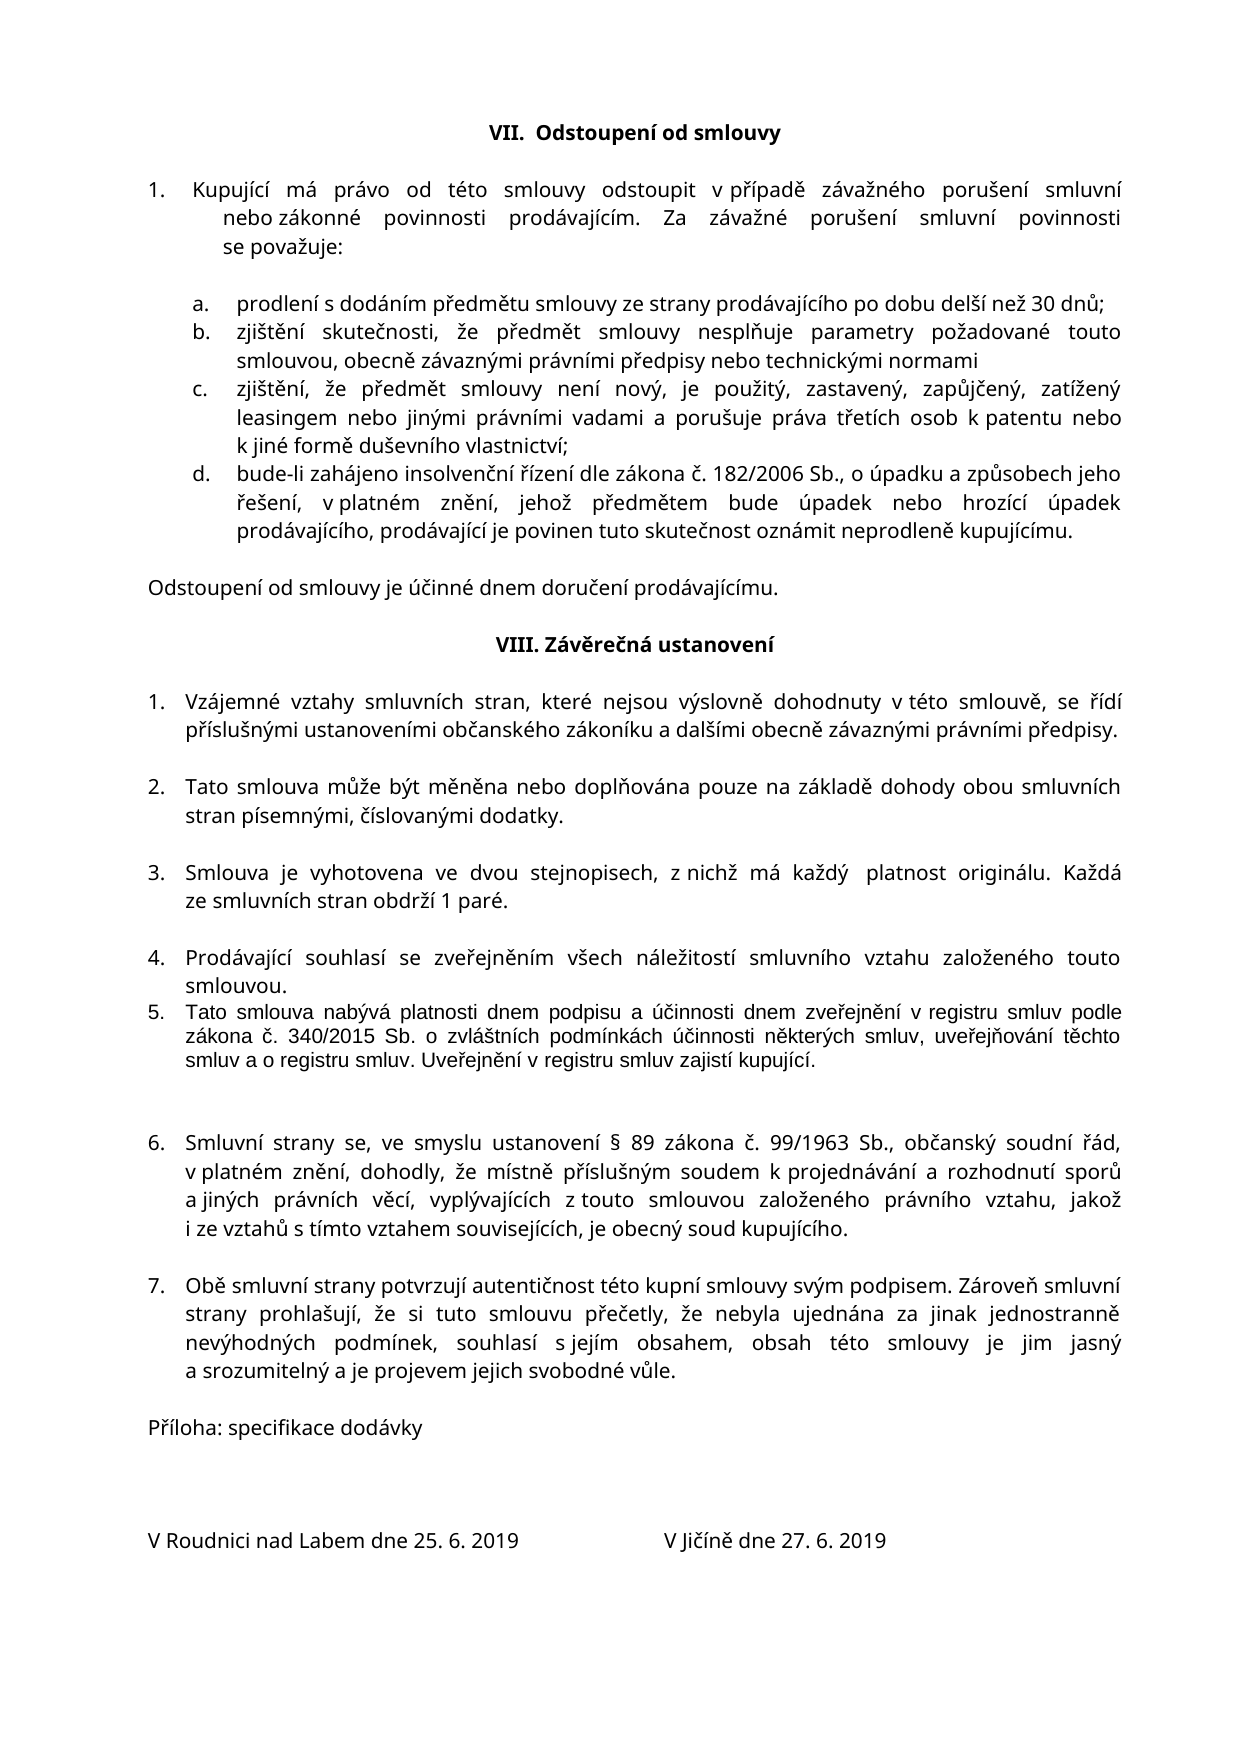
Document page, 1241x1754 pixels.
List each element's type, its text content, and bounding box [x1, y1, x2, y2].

list bude-li zahájeno insolvenční řízení dle zákona č. 182/2006 Sb., o úpadku a způsobech jeho řešení, v platném znění, jehož předmětem bude úpadek nebo hrozící úpadek prodávajícího, prodávající je povinen tuto skutečnost oznámit neprodleně kupujícímu. [192, 459, 1122, 545]
list zjištění skutečnosti, že předmět smlouvy nesplňuje parametry požadované touto smlouvou, obecně závaznými právními předpisy nebo technickými normami [192, 317, 1122, 374]
list Kupující má právo od této smlouvy odstoupit v případě závažného porušení smluvní nebo zákonné povinnosti prodávajícím. Za závažné porušení smluvní povinnosti se považuje: [148, 175, 1122, 260]
list Tato smlouva může být měněna nebo doplňována pouze na základě dohody obou smluvních stran písemnými, číslovanými dodatky. [148, 772, 1122, 829]
list Smluvní strany se, ve smyslu ustanovení § 89 zákona č. 99/1963 Sb., občanský soudní řád, v platném znění, dohodly, že místně příslušným soudem k projednávání a rozhodnutí sporů a jiných právních věcí, vyplývajících z touto smlouvou založeného právního vztahu, jakož i ze vztahů s tímto vztahem souvisejících, je obecný soud kupujícího. [148, 1128, 1122, 1242]
text V Roudnici nad Labem dne 25. 6. 2019 V Jičíně dne 27. 6. 2019 [148, 1527, 1122, 1555]
text Odstoupení od smlouvy je účinné dnem doručení prodávajícímu. [148, 573, 1122, 602]
list Tato smlouva nabývá platnosti dnem podpisu a účinnosti dnem zveřejnění v registru smluv podle zákona č. 340/2015 Sb. o zvláštních podmínkách účinnosti některých smluv, uveřejňování těchto smluv a o registru smluv. Uveřejnění v registru smluv zajistí kupující. [148, 1000, 1122, 1072]
list Smlouva je vyhotovena ve dvou stejnopisech, z nichž má každý platnost originálu. Každá ze smluvních stran obdrží 1 paré. [148, 858, 1122, 914]
list zjištění, že předmět smlouvy není nový, je použitý, zastavený, zapůjčený, zatížený leasingem nebo jinými právními vadami a porušuje práva třetích osob k patentu nebo k jiné formě duševního vlastnictví; [192, 374, 1122, 459]
list prodlení s dodáním předmětu smlouvy ze strany prodávajícího po dobu delší než 30 dnů; [192, 289, 1122, 317]
list Vzájemné vztahy smluvních stran, které nejsou výslovně dohodnuty v této smlouvě, se řídí příslušnými ustanoveními občanského zákoníku a dalšími obecně závaznými právními předpisy. [148, 687, 1122, 744]
text Příloha: specifikace dodávky [148, 1413, 1122, 1441]
list Prodávající souhlasí se zveřejněním všech náležitostí smluvního vztahu založeného touto smlouvou. [148, 943, 1122, 1000]
subtitle VII. Odstoupení od smlouvy [148, 118, 1122, 147]
subtitle VIII. Závěrečná ustanovení [148, 630, 1122, 658]
list Obě smluvní strany potvrzují autentičnost této kupní smlouvy svým podpisem. Zároveň smluvní strany prohlašují, že si tuto smlouvu přečetly, že nebyla ujednána za jinak jednostranně nevýhodných podmínek, souhlasí s jejím obsahem, obsah této smlouvy je jim jasný a srozumitelný a je projevem jejich svobodné vůle. [148, 1271, 1122, 1384]
